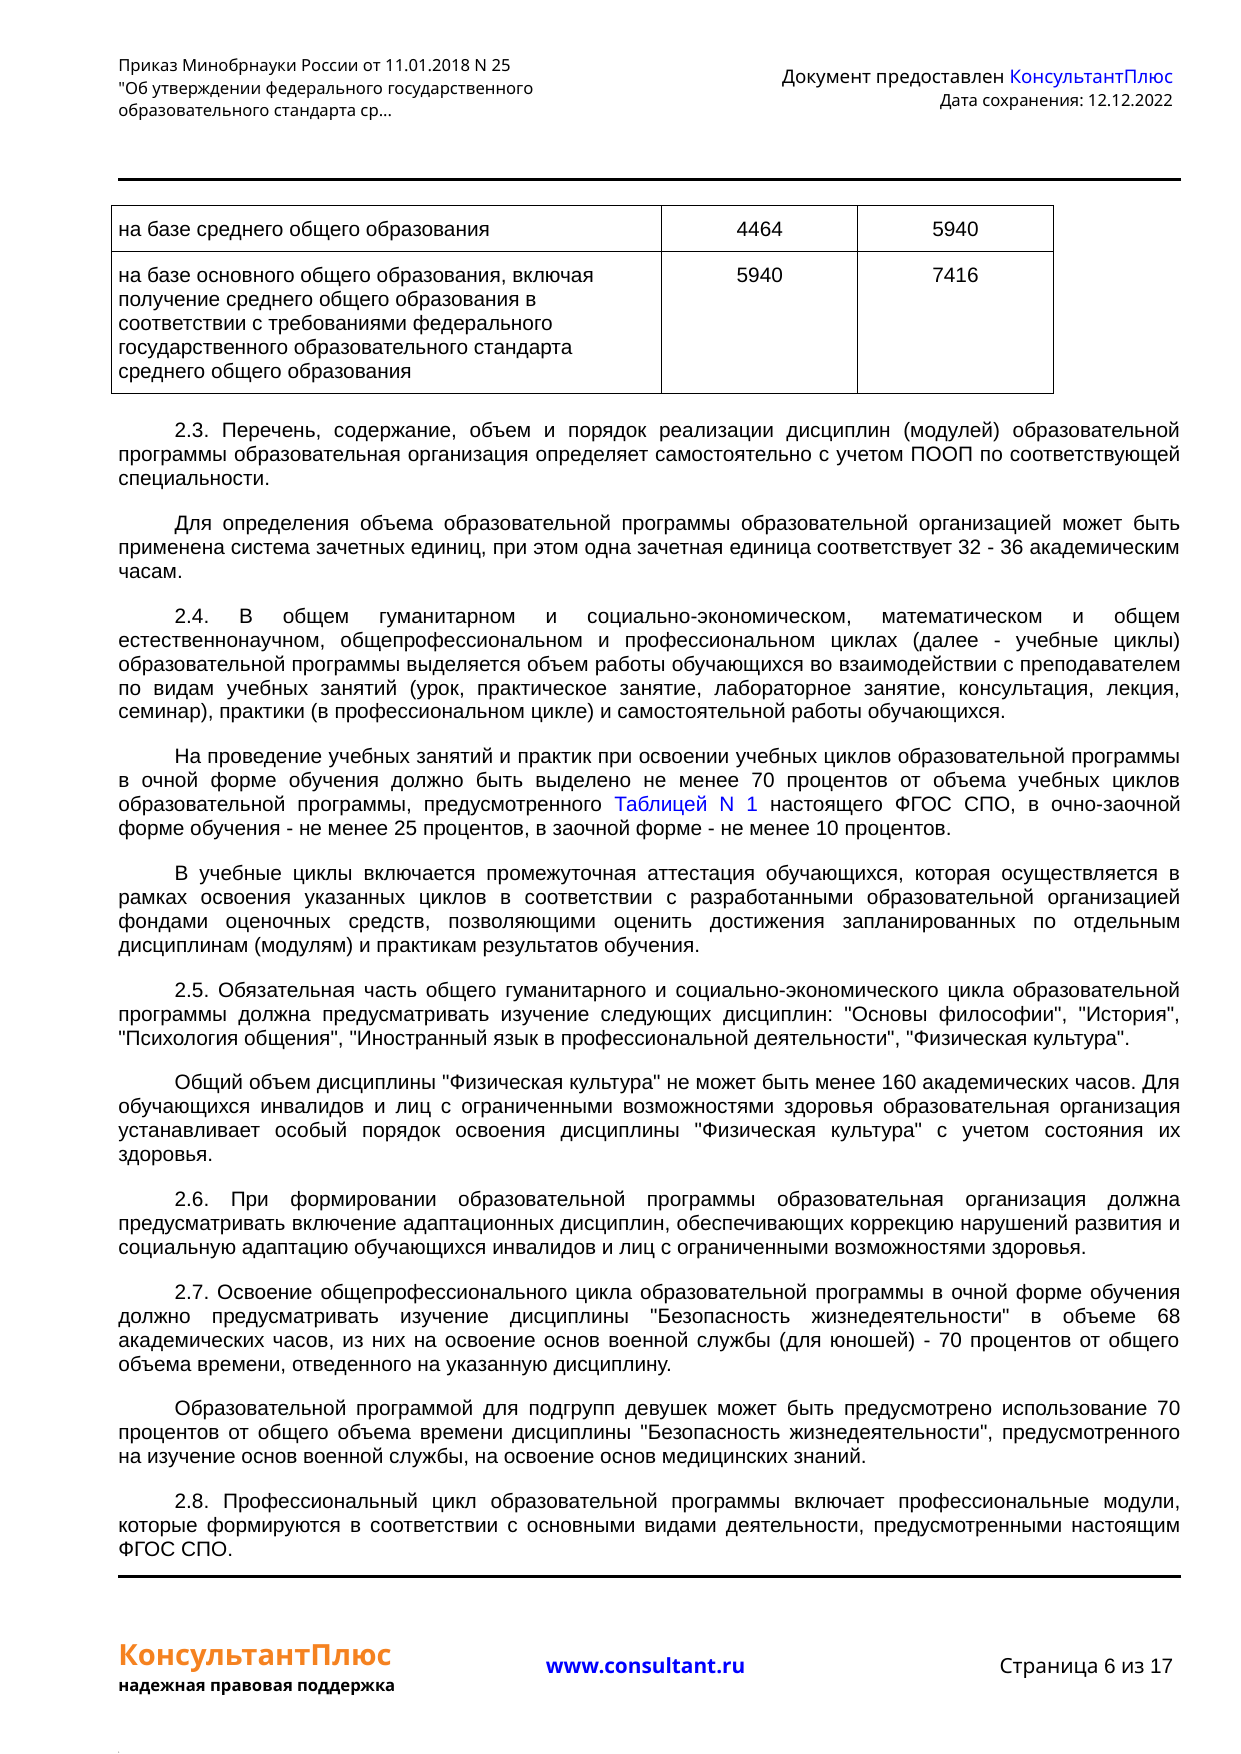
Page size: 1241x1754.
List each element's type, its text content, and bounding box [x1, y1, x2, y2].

table_cell на базе среднего общего образования [112, 206, 661, 251]
table_cell 5940 [858, 206, 1053, 251]
text 2.7. Освоение общепрофессионального цикла образовательной программы в очной форме обучения должно предусматривать изучение дисциплины "Безопасность жизнедеятельности" в объеме 68 академических часов, из них на освоение основ военной службы (для юношей) - 70 процентов от общего объема времени, отведенного на указанную дисциплину. [118, 1279, 1181, 1375]
text 2.5. Обязательная часть общего гуманитарного и социально-экономического цикла образовательной программы должна предусматривать изучение следующих дисциплин: "Основы философии", "История", "Психология общения", "Иностранный язык в профессиональной деятельности", "Физическая культура". [118, 977, 1181, 1049]
text В учебные циклы включается промежуточная аттестация обучающихся, которая осуществляется в рамках освоения указанных циклов в соответствии с разработанными образовательной организацией фондами оценочных средств, позволяющими оценить достижения запланированных по отдельным дисциплинам (модулям) и практикам результатов обучения. [118, 861, 1181, 957]
text Образовательной программой для подгрупп девушек может быть предусмотрено использование 70 процентов от общего объема времени дисциплины "Безопасность жизнедеятельности", предусмотренного на изучение основ военной службы, на освоение основ медицинских знаний. [118, 1396, 1181, 1468]
text 2.3. Перечень, содержание, объем и порядок реализации дисциплин (модулей) образовательной программы образовательная организация определяет самостоятельно с учетом ПООП по соответствующей специальности. [118, 418, 1181, 490]
text 2.8. Профессиональный цикл образовательной программы включает профессиональные модули, которые формируются в соответствии с основными видами деятельности, предусмотренными настоящим ФГОС СПО. [118, 1489, 1181, 1561]
text 2.4. В общем гуманитарном и социально-экономическом, математическом и общем естественнонаучном, общепрофессиональном и профессиональном циклах (далее - учебные циклы) образовательной программы выделяется объем работы обучающихся во взаимодействии с преподавателем по видам учебных занятий (урок, практическое занятие, лабораторное занятие, консультация, лекция, семинар), практики (в профессиональном цикле) и самостоятельной работы обучающихся. [118, 603, 1181, 723]
table_cell 5940 [662, 252, 857, 393]
table_cell 7416 [858, 252, 1053, 393]
text Общий объем дисциплины "Физическая культура" не может быть менее 160 академических часов. Для обучающихся инвалидов и лиц с ограниченными возможностями здоровья образовательная организация устанавливает особый порядок освоения дисциплины "Физическая культура" с учетом состояния их здоровья. [118, 1070, 1181, 1166]
text На проведение учебных занятий и практик при освоении учебных циклов образовательной программы в очной форме обучения должно быть выделено не менее 70 процентов от объема учебных циклов образовательной программы, предусмотренного Таблицей N 1 настоящего ФГОС СПО, в очно-заочной форме обучения - не менее 25 процентов, в заочной форме - не менее 10 процентов. [118, 744, 1181, 840]
table_cell на базе основного общего образования, включая получение среднего общего образования в соответствии с требованиями федерального государственного образовательного стандарта среднего общего образования [112, 252, 661, 393]
text Для определения объема образовательной программы образовательной организацией может быть применена система зачетных единиц, при этом одна зачетная единица соответствует 32 - 36 академическим часам. [118, 511, 1181, 583]
table_cell 4464 [662, 206, 857, 251]
text 2.6. При формировании образовательной программы образовательная организация должна предусматривать включение адаптационных дисциплин, обеспечивающих коррекцию нарушений развития и социальную адаптацию обучающихся инвалидов и лиц с ограниченными возможностями здоровья. [118, 1187, 1181, 1259]
